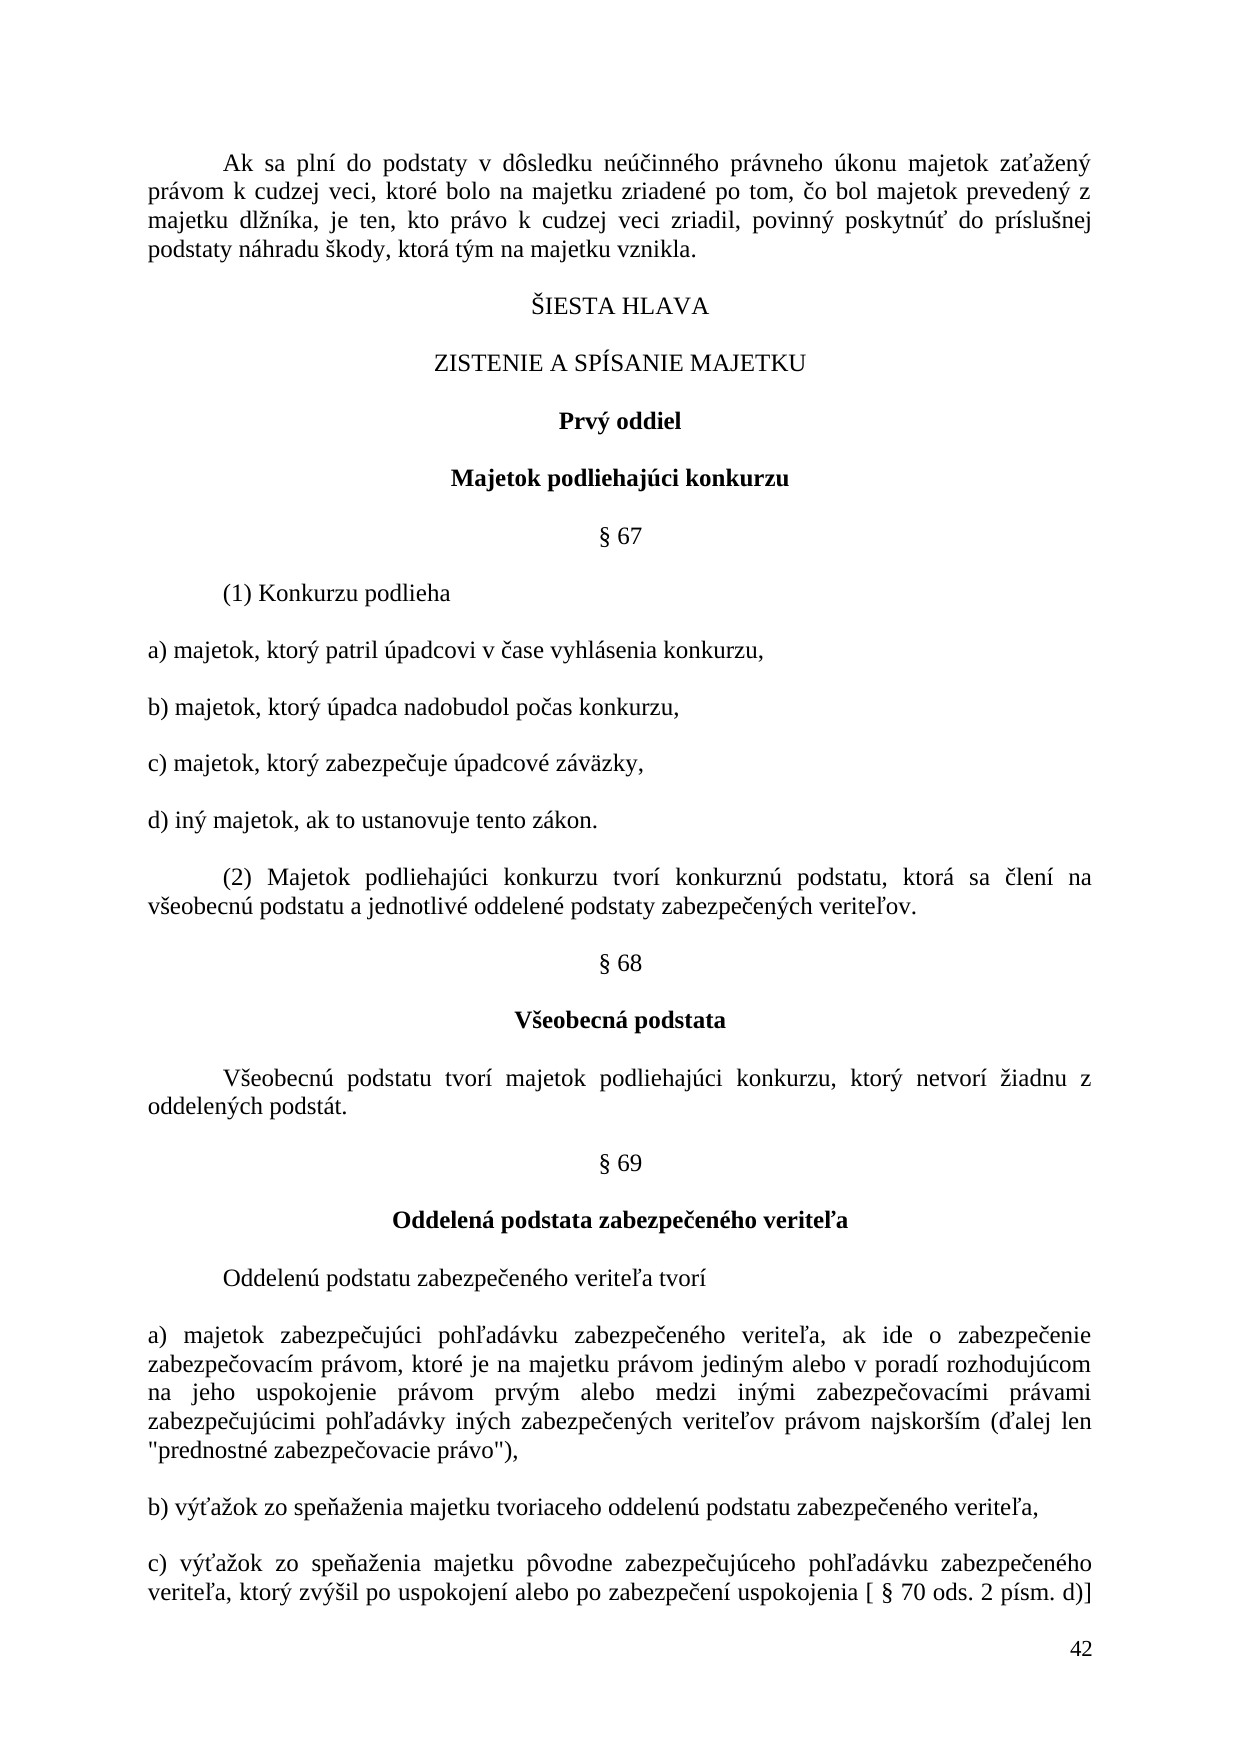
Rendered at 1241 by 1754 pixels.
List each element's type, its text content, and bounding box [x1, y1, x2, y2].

text a) majetok zabezpečujúci pohľadávku zabezpečeného veriteľa, ak ide o zabezpečenie zabezpečovacím právom, ktoré je na majetku právom jediným alebo v poradí rozhodujúcom na jeho uspokojenie právom prvým alebo medzi inými zabezpečovacími právami zabezpečujúcimi pohľadávky iných zabezpečených veriteľov právom najskorším (ďalej len "prednostné zabezpečovacie právo"), [148, 1320, 1092, 1464]
text b) majetok, ktorý úpadca nadobudol počas konkurzu, [148, 692, 1092, 721]
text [148, 1548, 1092, 1606]
text (2) Majetok podliehajúci konkurzu tvorí konkurznú podstatu, ktorá sa člení na všeobecnú podstatu a jednotlivé oddelené podstaty zabezpečených veriteľov. [148, 862, 1092, 919]
text d) iný majetok, ak to ustanovuje tento zákon. [148, 805, 1092, 834]
text Oddelenú podstatu zabezpečeného veriteľa tvorí [148, 1263, 1092, 1292]
text Prvý oddiel [148, 406, 1092, 434]
text c) majetok, ktorý zabezpečuje úpadcové záväzky, [148, 748, 1092, 777]
text § 69 [148, 1148, 1092, 1177]
text ZISTENIE A SPÍSANIE MAJETKU [148, 348, 1092, 377]
text Všeobecná podstata [148, 1005, 1092, 1034]
text Majetok podliehajúci konkurzu [148, 463, 1092, 492]
text (1) Konkurzu podlieha [148, 578, 1092, 607]
text Oddelená podstata zabezpečeného veriteľa [148, 1206, 1092, 1234]
text Ak sa plní do podstaty v dôsledku neúčinného právneho úkonu majetok zaťažený právom k cudzej veci, ktoré bolo na majetku zriadené po tom, čo bol majetok prevedený z majetku dlžníka, je ten, kto právo k cudzej veci zriadil, povinný poskytnúť do príslušnej podstaty náhradu škody, ktorá tým na majetku vznikla. [148, 148, 1092, 263]
text § 67 [148, 521, 1092, 549]
text a) majetok, ktorý patril úpadcovi v čase vyhlásenia konkurzu, [148, 635, 1092, 664]
text Všeobecnú podstatu tvorí majetok podliehajúci konkurzu, ktorý netvorí žiadnu z oddelených podstát. [148, 1063, 1092, 1120]
text b) výťažok zo speňaženia majetku tvoriaceho oddelenú podstatu zabezpečeného veriteľa, [148, 1492, 1092, 1520]
text ŠIESTA HLAVA [148, 291, 1092, 319]
text § 68 [148, 948, 1092, 976]
